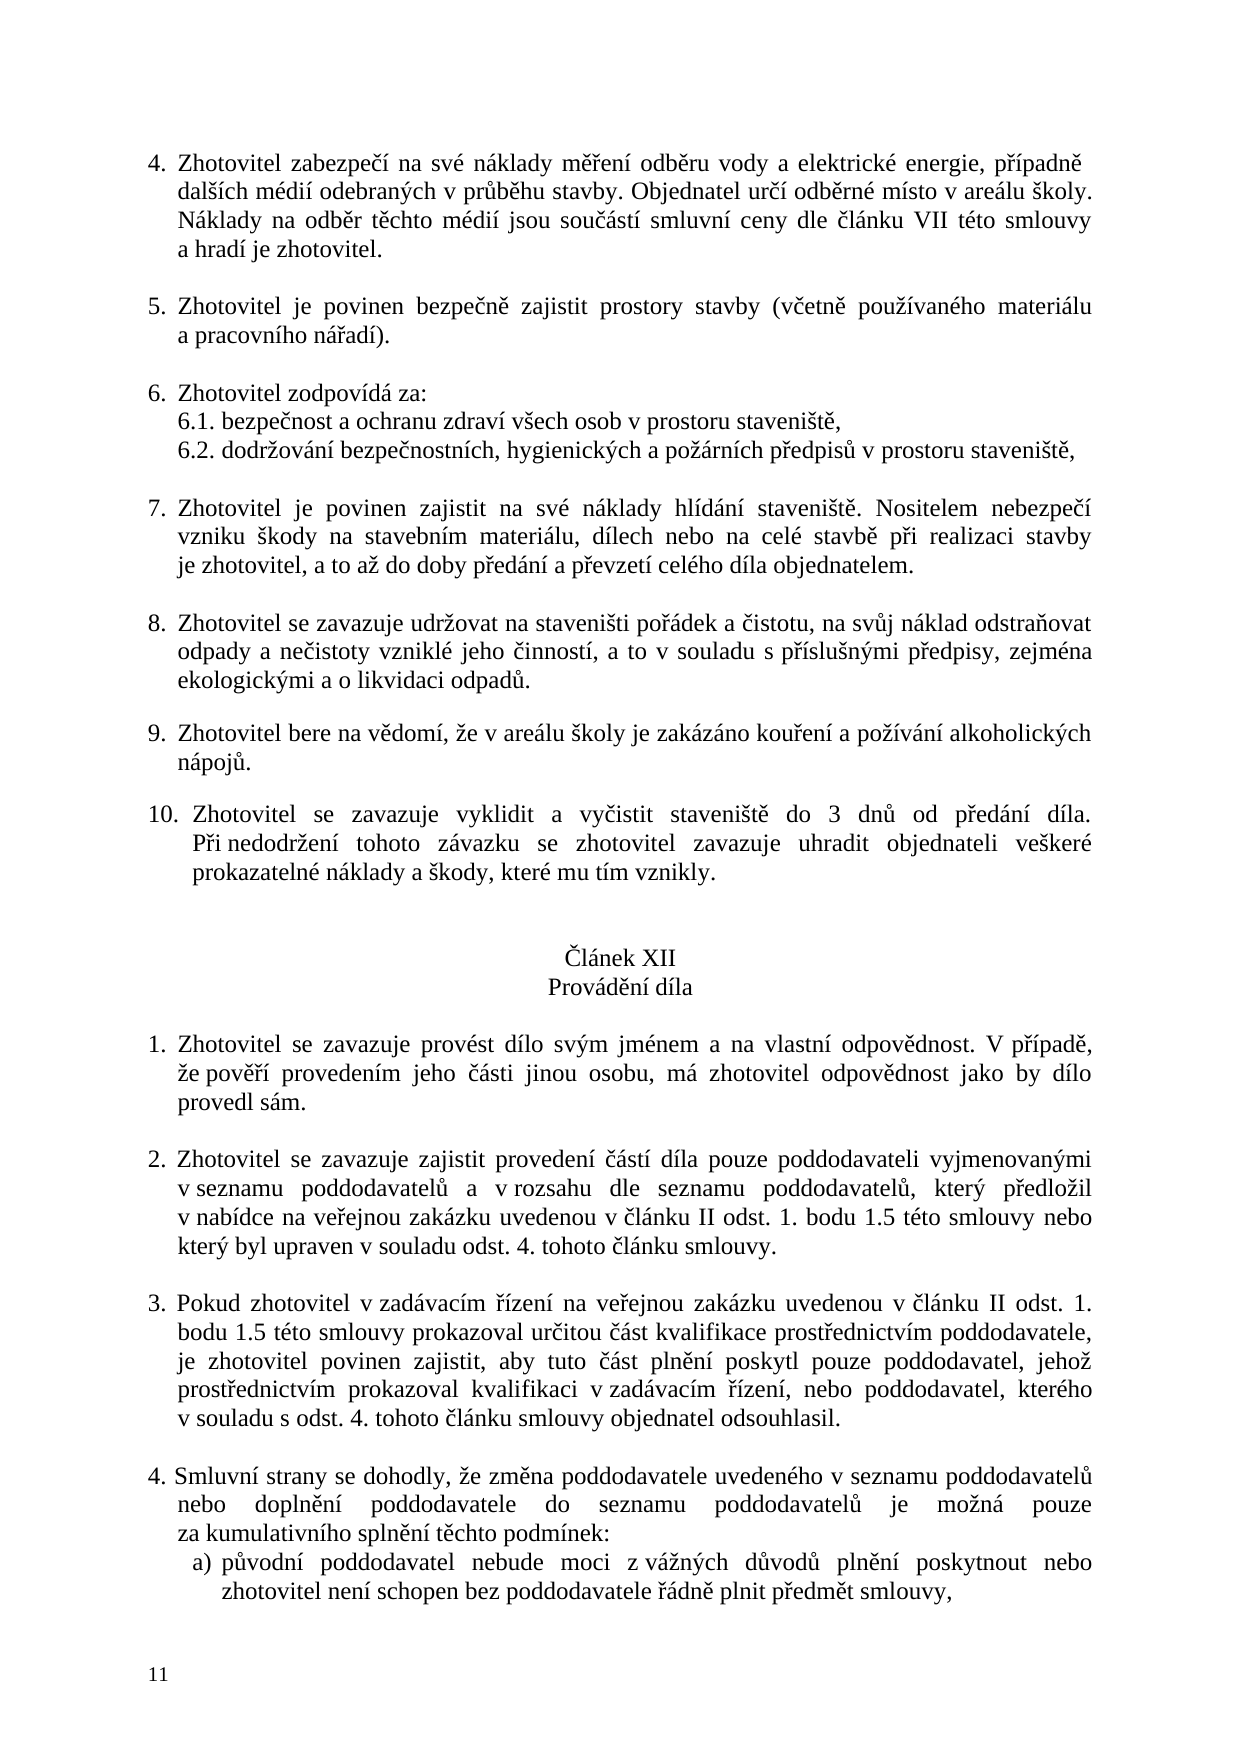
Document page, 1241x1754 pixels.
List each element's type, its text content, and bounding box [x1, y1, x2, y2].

list původní poddodavatel nebude moci z vážných důvodů plnění poskytnout nebo zhotovitel není schopen bez poddodavatele řádně plnit předmět smlouvy, [192, 1547, 1093, 1604]
text 3. Pokud zhotovitel v zadávacím řízení na veřejnou zakázku uvedenou v článku II odst. 1. bodu 1.5 této smlouvy prokazoval určitou část kvalifikace prostřednictvím poddodavatele, je zhotovitel povinen zajistit, aby tuto část plnění poskytl pouze poddodavatel, jehož prostřednictvím prokazoval kvalifikaci v zadávacím řízení, nebo poddodavatel, kterého v souladu s odst. 4. tohoto článku smlouvy objednatel odsouhlasil. [148, 1288, 1093, 1432]
list Zhotovitel je povinen bezpečně zajistit prostory stavby (včetně používaného materiálu a pracovního nářadí). [148, 291, 1093, 349]
list dodržování bezpečnostních, hygienických a požárních předpisů v prostoru staveniště, [177, 435, 1093, 464]
list Zhotovitel bere na vědomí, že v areálu školy je zakázáno kouření a požívání alkoholických nápojů. [148, 718, 1093, 775]
text Provádění díla [148, 972, 1093, 1001]
list bezpečnost a ochranu zdraví všech osob v prostoru staveniště, [177, 406, 1093, 435]
list Zhotovitel se zavazuje vyklidit a vyčistit staveniště do 3 dnů od předání díla. Při nedodržení tohoto závazku se zhotovitel zavazuje uhradit objednateli veškeré prokazatelné náklady a škody, které mu tím vznikly. [148, 799, 1093, 886]
list Zhotovitel je povinen zajistit na své náklady hlídání staveniště. Nositelem nebezpečí vzniku škody na stavebním materiálu, dílech nebo na celé stavbě při realizaci stavby je zhotovitel, a to až do doby předání a převzetí celého díla objednatelem. [148, 493, 1093, 579]
list Zhotovitel se zavazuje udržovat na staveništi pořádek a čistotu, na svůj náklad odstraňovat odpady a nečistoty vzniklé jeho činností, a to v souladu s příslušnými předpisy, zejména ekologickými a o likvidaci odpadů. [148, 608, 1093, 694]
text 2. Zhotovitel se zavazuje zajistit provedení částí díla pouze poddodavateli vyjmenovanými v seznamu poddodavatelů a v rozsahu dle seznamu poddodavatelů, který předložil v nabídce na veřejnou zakázku uvedenou v článku II odst. 1. bodu 1.5 této smlouvy nebo který byl upraven v souladu odst. 4. tohoto článku smlouvy. [148, 1144, 1093, 1259]
list Zhotovitel zodpovídá za: [148, 378, 1093, 406]
list Zhotovitel se zavazuje provést dílo svým jménem a na vlastní odpovědnost. V případě, že pověří provedením jeho části jinou osobu, má zhotovitel odpovědnost jako by dílo provedl sám. [148, 1029, 1093, 1116]
text 4. Smluvní strany se dohodly, že změna poddodavatele uvedeného v seznamu poddodavatelů nebo doplnění poddodavatele do seznamu poddodavatelů je možná pouze za kumulativního splnění těchto podmínek: [148, 1461, 1093, 1547]
text Článek XII [148, 943, 1093, 972]
list Zhotovitel zabezpečí na své náklady měření odběru vody a elektrické energie, případně dalších médií odebraných v průběhu stavby. Objednatel určí odběrné místo v areálu školy. Náklady na odběr těchto médií jsou součástí smluvní ceny dle článku VII této smlouvy a hradí je zhotovitel. [148, 148, 1093, 263]
